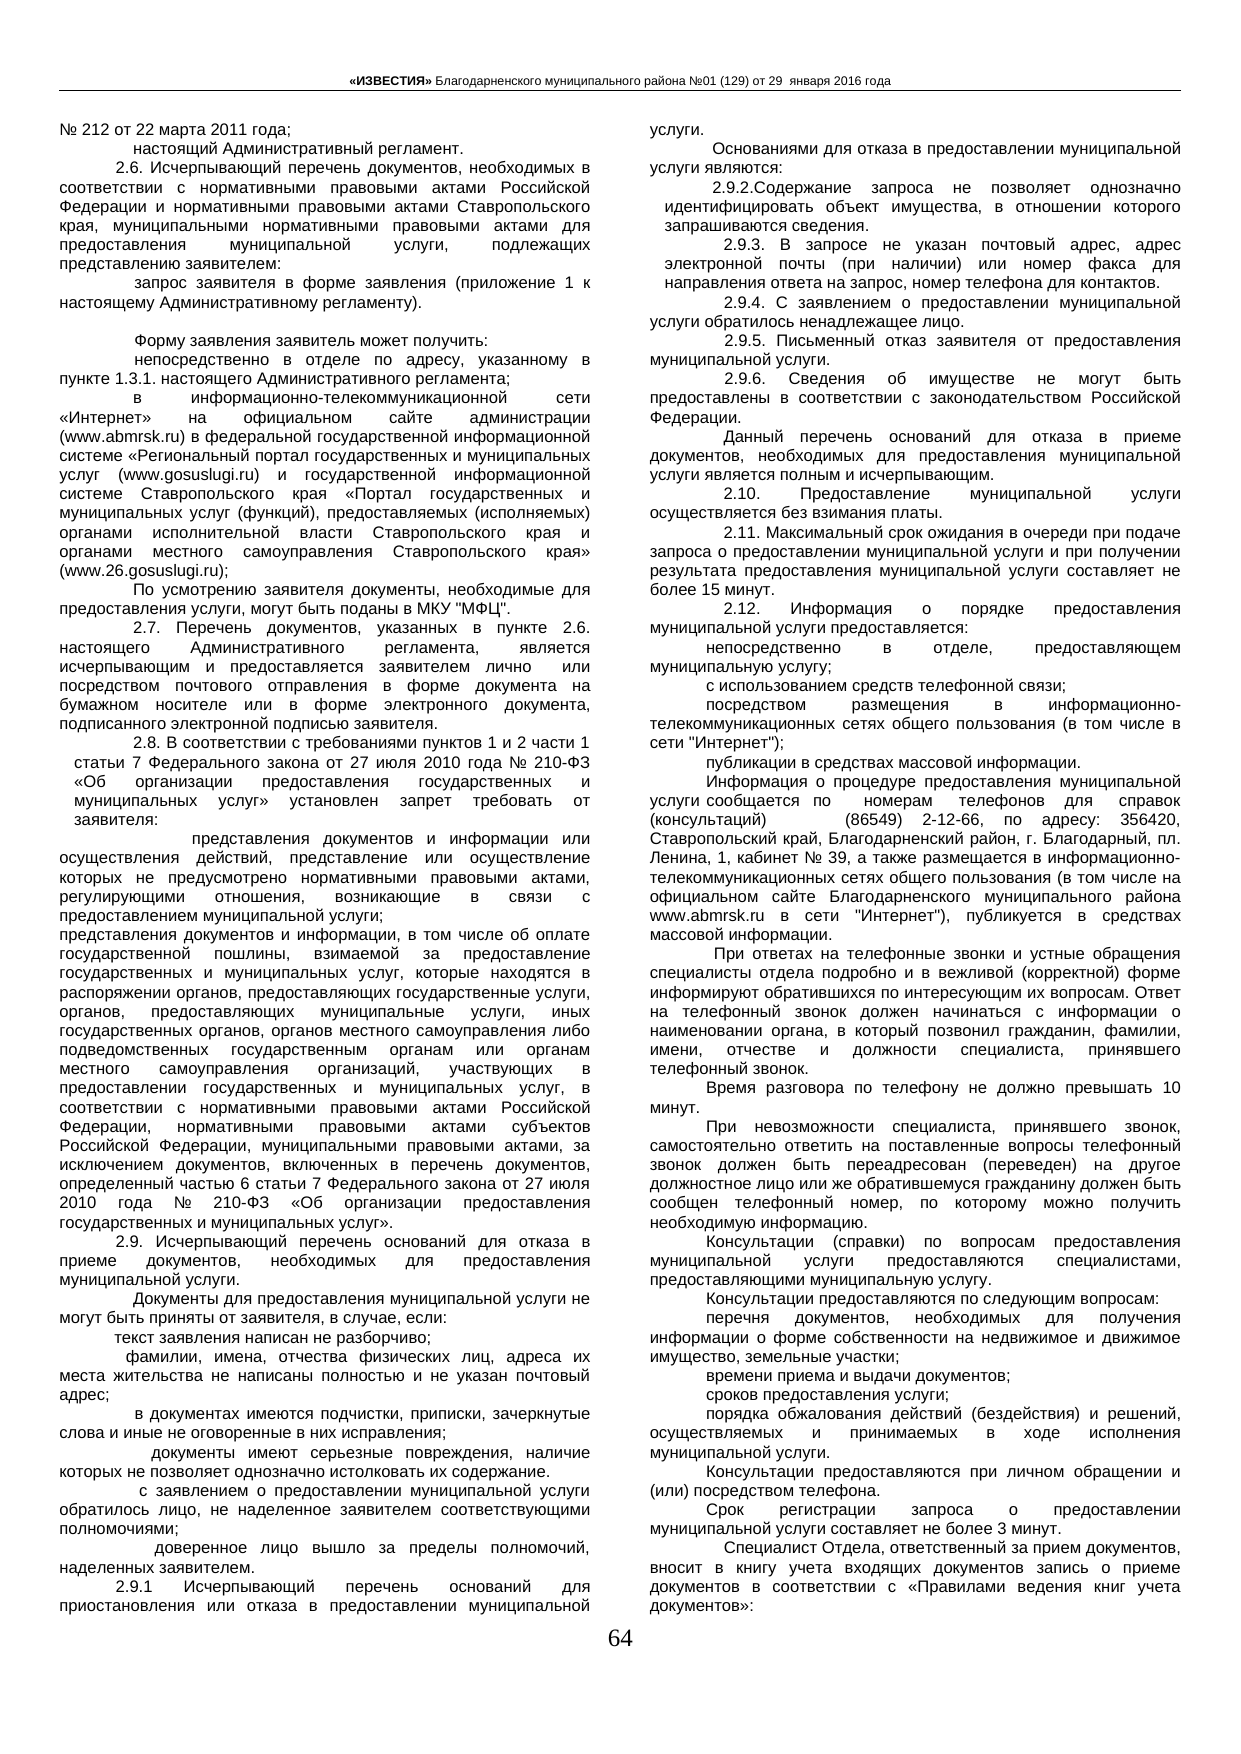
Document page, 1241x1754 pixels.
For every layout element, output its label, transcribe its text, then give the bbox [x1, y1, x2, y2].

text настоящий Административный регламент. [59, 139, 591, 158]
text Данный перечень оснований для отказа в приеме документов, необходимых для предоставления муниципальной услуги является полным и исчерпывающим. [649, 427, 1181, 484]
text Информация о процедуре предоставления муниципальной услуги сообщается по номерам телефонов для справок (консультаций) (86549) 2-12-66, по адресу: 356420, Ставропольский край, Благодарненский район, г. Благодарный, пл. Ленина, 1, кабинет № 39, а также размещается в информационно-телекоммуникационных сетях общего пользования (в том числе на официальном сайте Благодарненского муниципального района www.abmrsk.ru в сети "Интернет"), публикуется в средствах массовой информации. [649, 772, 1181, 944]
text Документы для предоставления муниципальной услуги не могут быть приняты от заявителя, в случае, если: [59, 1289, 591, 1327]
text в информационно-телекоммуникационной сети «Интернет» на официальном сайте администрации (www.abmrsk.ru) в федеральной государственной информационной системе «Региональный портал государственных и муниципальных услуг (www.gosuslugi.ru) и государственной информационной системе Ставропольского края «Портал государственных и муниципальных услуг (функций), предоставляемых (исполняемых) органами исполнительной власти Ставропольского края и органами местного самоуправления Ставропольского края» (www.26.gosuslugi.ru); [59, 388, 591, 580]
text 2.11. Максимальный срок ожидания в очереди при подаче запроса о предоставлении муниципальной услуги и при получении результата предоставления муниципальной услуги составляет не более 15 минут. [649, 522, 1181, 599]
text Специалист Отдела, ответственный за прием документов, вносит в книгу учета входящих документов запись о приеме документов в соответствии с «Правилами ведения книг учета документов»: [649, 1538, 1181, 1615]
text 2.6. Исчерпывающий перечень документов, необходимых в соответствии с нормативными правовыми актами Российской Федерации и нормативными правовыми актами Ставропольского края, муниципальными нормативными правовыми актами для предоставления муниципальной услуги, подлежащих представлению заявителем: [59, 158, 591, 273]
text текст заявления написан не разборчиво; [59, 1327, 591, 1347]
text представления документов и информации, в том числе об оплате государственной пошлины, взимаемой за предоставление государственных и муниципальных услуг, которые находятся в распоряжении органов, предоставляющих государственные услуги, органов, предоставляющих муниципальные услуги, иных государственных органов, органов местного самоуправления либо подведомственных государственным органам или органам местного самоуправления организаций, участвующих в предоставлении государственных и муниципальных услуг, в соответствии с нормативными правовыми актами Российской Федерации, нормативными правовыми актами субъектов Российской Федерации, муниципальными правовыми актами, за исключением документов, включенных в перечень документов, определенный частью 6 статьи 7 Федерального закона от 27 июля 2010 года № 210-ФЗ «Об организации предоставления государственных и муниципальных услуг». [59, 925, 591, 1232]
text в документах имеются подчистки, приписки, зачеркнутые слова и иные не оговоренные в них исправления; [59, 1404, 591, 1442]
text 2.12. Информация о порядке предоставления муниципальной услуги предоставляется: [649, 599, 1181, 637]
text 2.7. Перечень документов, указанных в пункте 2.6. настоящего Административного регламента, является исчерпывающим и предоставляется заявителем лично или посредством почтового отправления в форме документа на бумажном носителе или в форме электронного документа, подписанного электронной подписью заявителя. [59, 618, 591, 733]
text с использованием средств телефонной связи; [649, 676, 1181, 695]
text 2.8. В соответствии с требованиями пунктов 1 и 2 части 1 статьи 7 Федерального закона от 27 июля 2010 года № 210-ФЗ «Об организации предоставления государственных и муниципальных услуг» установлен запрет требовать от заявителя: [74, 733, 591, 829]
text времени приема и выдачи документов; [649, 1366, 1181, 1385]
text 2.9.1 Исчерпывающий перечень оснований для приостановления или отказа в предоставлении муниципальной услуги. [59, 1577, 591, 1615]
text 2.9.4. С заявлением о предоставлении муниципальной услуги обратилось ненадлежащее лицо. [649, 292, 1181, 331]
text 2.9.1 Исчерпывающий перечень оснований для приостановления или отказа в предоставлении муниципальной услуги. [649, 120, 1181, 139]
text Время разговора по телефону не должно превышать 10 минут. [649, 1078, 1181, 1117]
text Форму заявления заявитель может получить: [59, 331, 591, 350]
text доверенное лицо вышло за пределы полномочий, наделенных заявителем. [59, 1538, 591, 1577]
text 2.10. Предоставление муниципальной услуги осуществляется без взимания платы. [649, 484, 1181, 522]
text посредством размещения в информационно-телекоммуникационных сетях общего пользования (в том числе в сети "Интернет"); [649, 695, 1181, 752]
text При ответах на телефонные звонки и устные обращения специалисты отдела подробно и в вежливой (корректной) форме информируют обратившихся по интересующим их вопросам. Ответ на телефонный звонок должен начинаться с информации о наименовании органа, в который позвонил гражданин, фамилии, имени, отчестве и должности специалиста, принявшего телефонный звонок. [649, 944, 1181, 1078]
text Консультации (справки) по вопросам предоставления муниципальной услуги предоставляются специалистами, предоставляющими муниципальную услугу. [649, 1232, 1181, 1289]
text с заявлением о предоставлении муниципальной услуги обратилось лицо, не наделенное заявителем соответствующими полномочиями; [59, 1481, 591, 1538]
text При невозможности специалиста, принявшего звонок, самостоятельно ответить на поставленные вопросы телефонный звонок должен быть переадресован (переведен) на другое должностное лицо или же обратившемуся гражданину должен быть сообщен телефонный номер, по которому можно получить необходимую информацию. [649, 1117, 1181, 1232]
text Консультации предоставляются при личном обращении и (или) посредством телефона. [649, 1462, 1181, 1500]
text сроков предоставления услуги; [649, 1385, 1181, 1404]
text порядка обжалования действий (бездействия) и решений, осуществляемых и принимаемых в ходе исполнения муниципальной услуги. [649, 1404, 1181, 1462]
text 2.9.2.Содержание запроса не позволяет однозначно идентифицировать объект имущества, в отношении которого запрашиваются сведения. [664, 177, 1181, 235]
text Срок регистрации запроса о предоставлении муниципальной услуги составляет не более 3 минут. [649, 1500, 1181, 1538]
text Консультации предоставляются по следующим вопросам: [649, 1289, 1181, 1308]
text 2.9.3. В запросе не указан почтовый адрес, адрес электронной почты (при наличии) или номер факса для направления ответа на запрос, номер телефона для контактов. [664, 235, 1181, 292]
text перечня документов, необходимых для получения информации о форме собственности на недвижимое и движимое имущество, земельные участки; [649, 1308, 1181, 1366]
text 2.9.6. Сведения об имуществе не могут быть предоставлены в соответствии с законодательством Российской Федерации. [649, 369, 1181, 427]
text публикации в средствах массовой информации. [649, 752, 1181, 772]
text Основаниями для отказа в предоставлении муниципальной услуги являются: [649, 139, 1181, 177]
text 2.9.5. Письменный отказ заявителя от предоставления муниципальной услуги. [649, 331, 1181, 369]
text непосредственно в отделе по адресу, указанному в пункте 1.3.1. настоящего Административного регламента; [59, 350, 591, 388]
text 2.9. Исчерпывающий перечень оснований для отказа в приеме документов, необходимых для предоставления муниципальной услуги. [59, 1232, 591, 1289]
text представления документов и информации или осуществления действий, представление или осуществление которых не предусмотрено нормативными правовыми актами, регулирующими отношения, возникающие в связи с предоставлением муниципальной услуги; [59, 829, 591, 925]
text документы имеют серьезные повреждения, наличие которых не позволяет однозначно истолковать их содержание. [59, 1442, 591, 1481]
text запрос заявителя в форме заявления (приложение 1 к настоящему Административному регламенту). [59, 273, 591, 312]
text непосредственно в отделе, предоставляющем муниципальную услугу; [649, 637, 1181, 676]
text По усмотрению заявителя документы, необходимые для предоставления услуги, могут быть поданы в МКУ "МФЦ". [59, 580, 591, 618]
text фамилии, имена, отчества физических лиц, адреса их места жительства не написаны полностью и не указан почтовый адрес; [59, 1347, 591, 1404]
